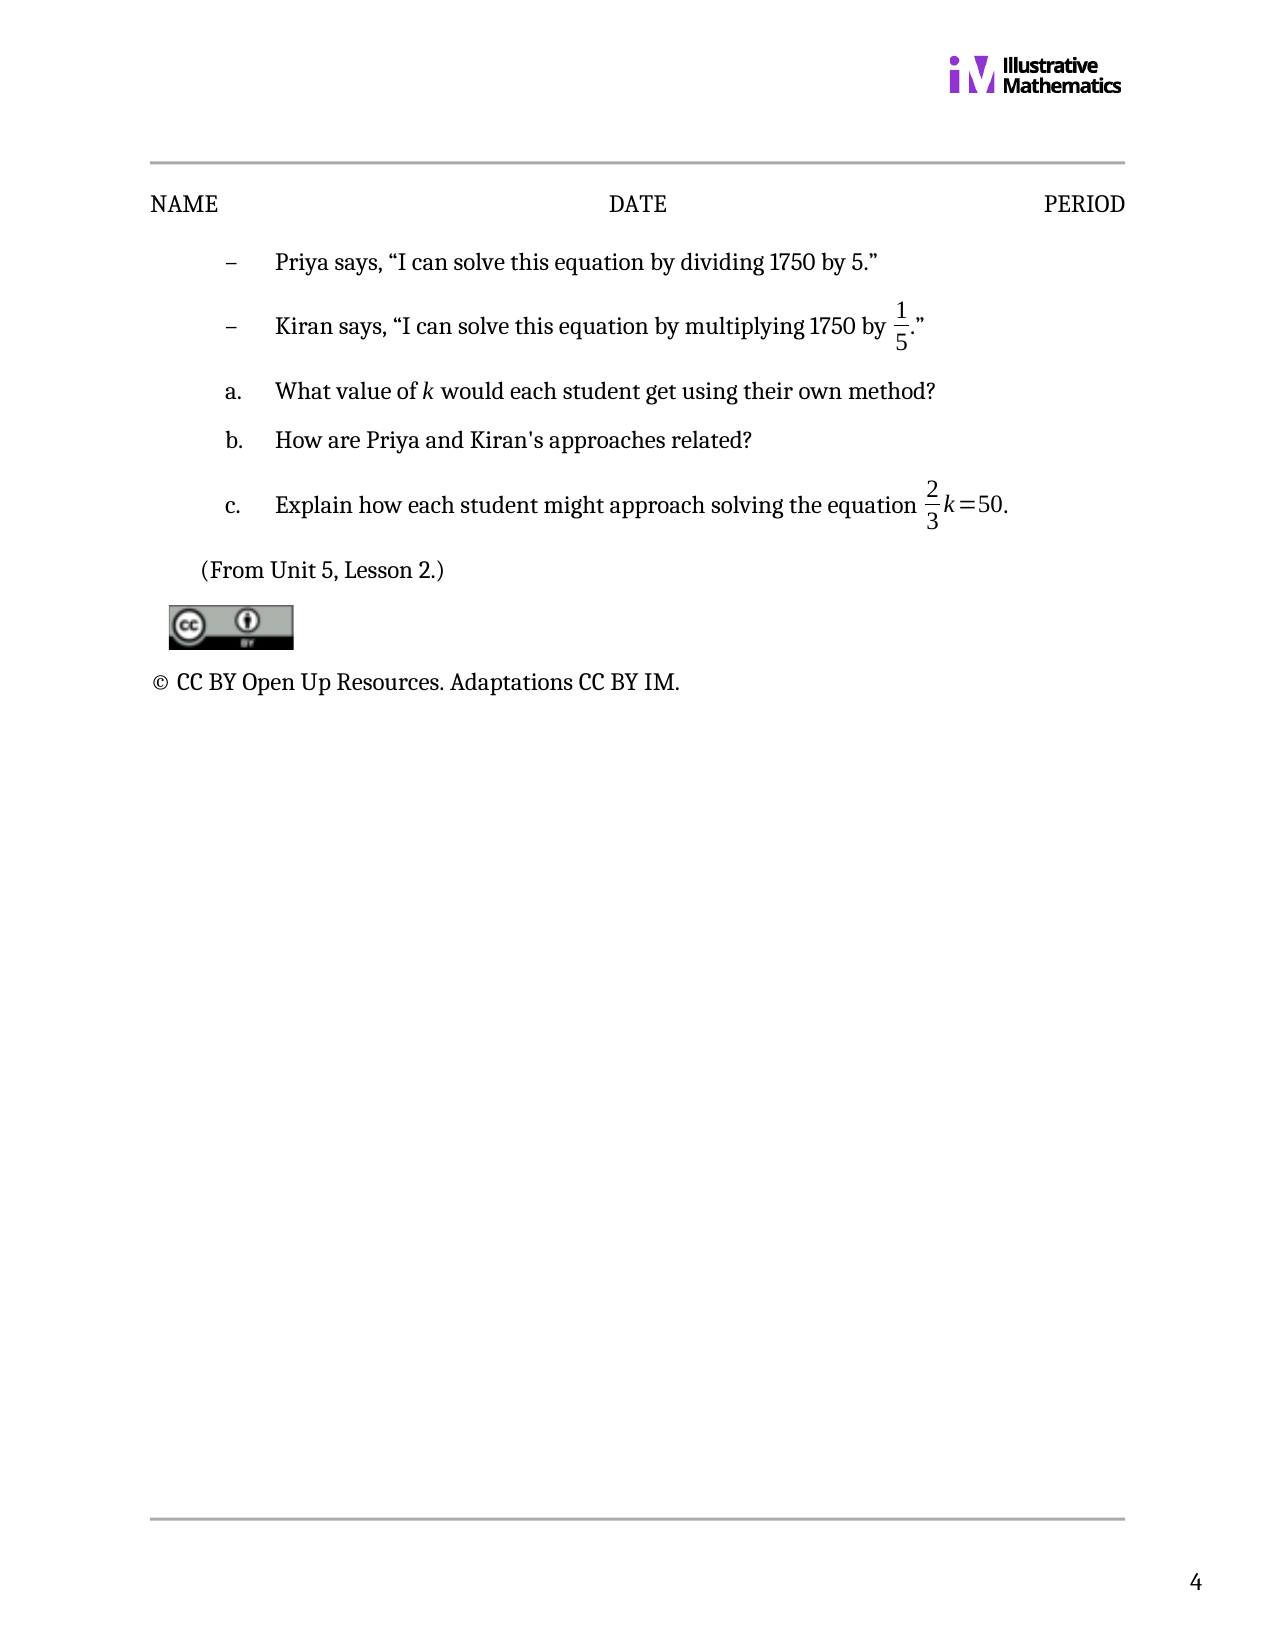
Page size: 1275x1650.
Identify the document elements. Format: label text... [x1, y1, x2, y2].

list Explain how each student might approach solving the equation . [225, 476, 1125, 535]
list What value of would each student get using their own method? [225, 377, 1125, 406]
list How are Priya and Kiran's approaches related? [225, 426, 1125, 455]
text © CC BY Open Up Resources. Adaptations CC BY IM. [150, 668, 1125, 697]
picture [168, 605, 294, 650]
picture [949, 55, 1121, 93]
list (From Unit 5, Lesson 2.) [150, 556, 1125, 584]
list Kiran says, “I can solve this equation by multiplying 1750 by .” [225, 297, 1125, 356]
list Priya says, “I can solve this equation by dividing 1750 by 5.” [225, 247, 1125, 276]
